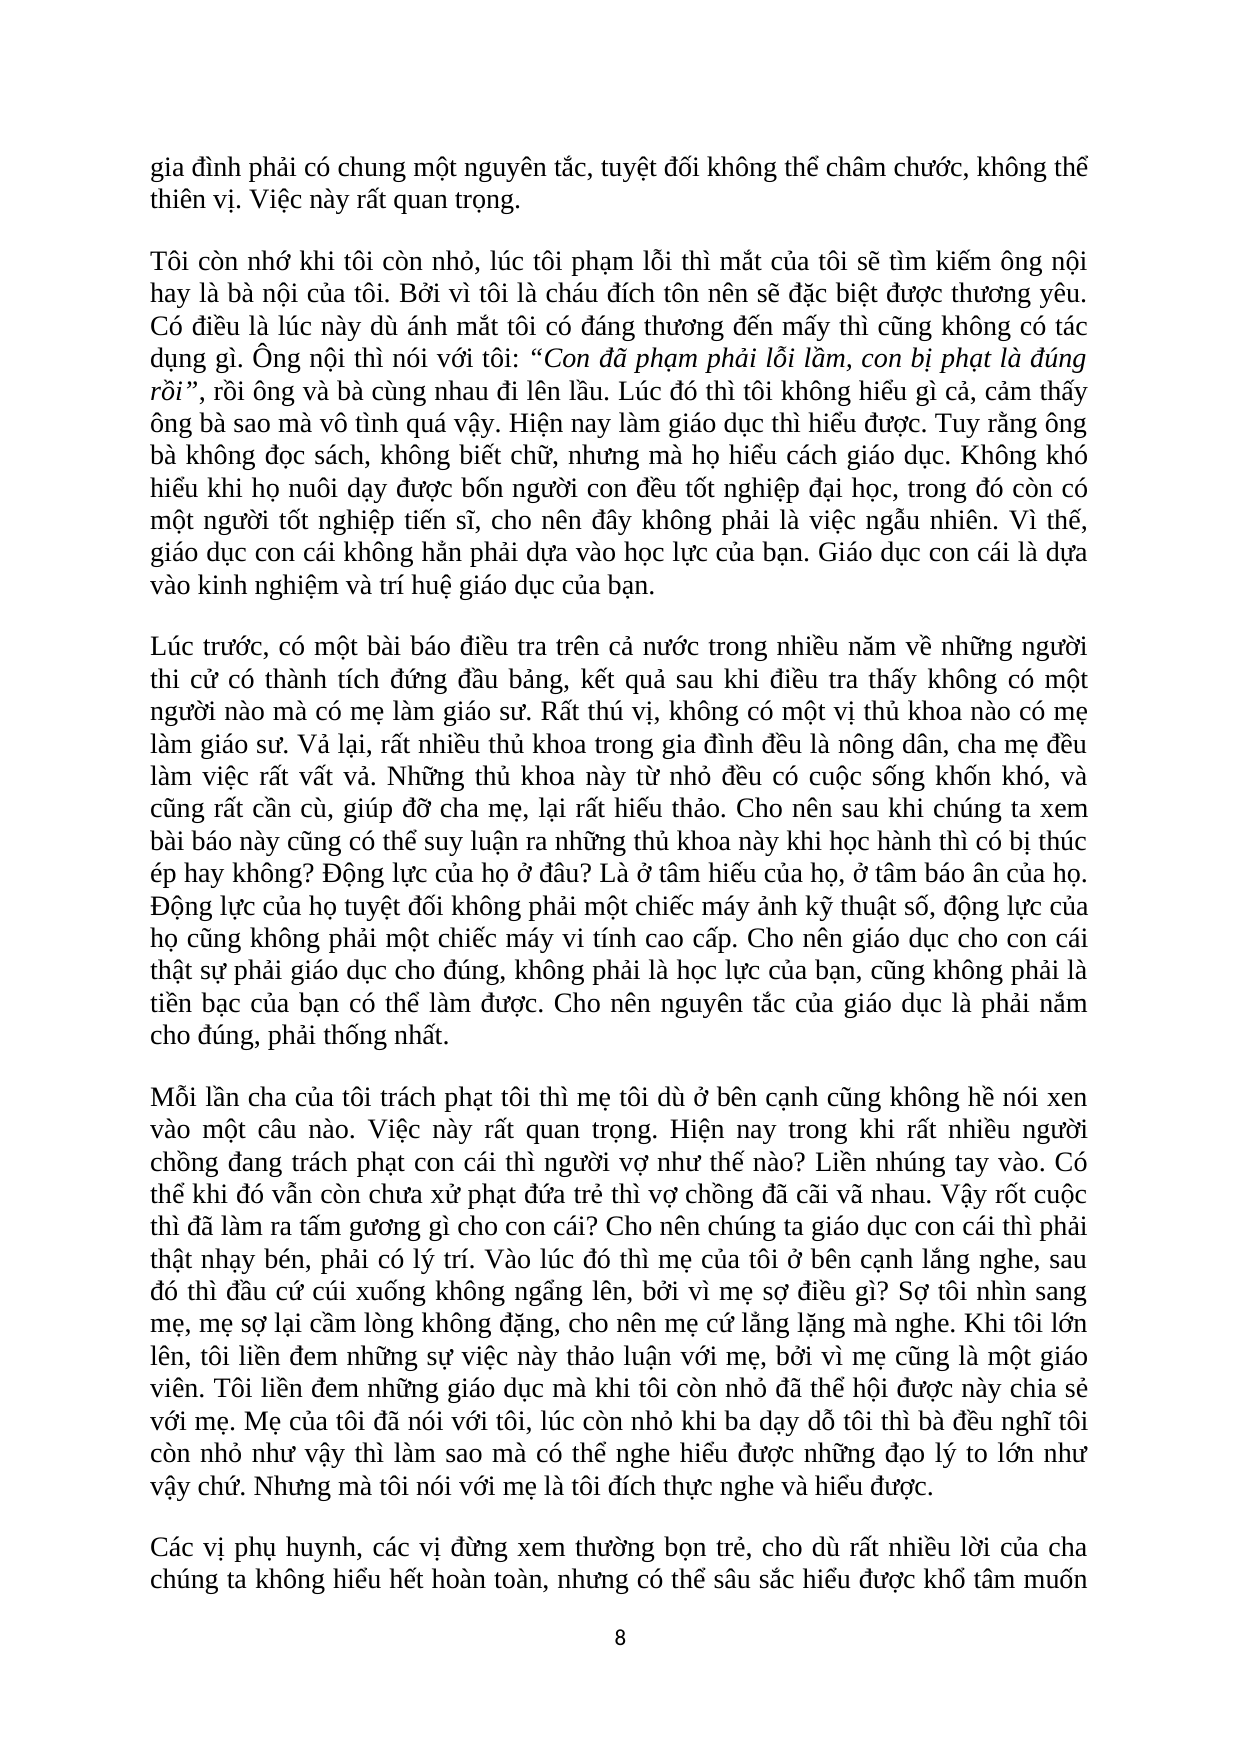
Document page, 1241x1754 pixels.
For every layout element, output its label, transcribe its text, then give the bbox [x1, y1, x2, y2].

text Lúc trước, có một bài báo điều tra trên cả nước trong nhiều năm về những người thi cử có thành tích đứng đầu bảng, kết quả sau khi điều tra thấy không có một người nào mà có mẹ làm giáo sư. Rất thú vị, không có một vị thủ khoa nào có mẹ làm giáo sư. Vả lại, rất nhiều thủ khoa trong gia đình đều là nông dân, cha mẹ đều làm việc rất vất vả. Những thủ khoa này từ nhỏ đều có cuộc sống khốn khó, và cũng rất cần cù, giúp đỡ cha mẹ, lại rất hiếu thảo. Cho nên sau khi chúng ta xem bài báo này cũng có thể suy luận ra những thủ khoa này khi học hành thì có bị thúc ép hay không? Động lực của họ ở đâu? Là ở tâm hiếu của họ, ở tâm báo ân của họ. Động lực của họ tuyệt đối không phải một chiếc máy ảnh kỹ thuật số, động lực của họ cũng không phải một chiếc máy vi tính cao cấp. Cho nên giáo dục cho con cái thật sự phải giáo dục cho đúng, không phải là học lực của bạn, cũng không phải là tiền bạc của bạn có thể làm được. Cho nên nguyên tắc của giáo dục là phải nắm cho đúng, phải thống nhất. [150, 629, 1090, 1051]
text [150, 1530, 1090, 1595]
text Mỗi lần cha của tôi trách phạt tôi thì mẹ tôi dù ở bên cạnh cũng không hề nói xen vào một câu nào. Việc này rất quan trọng. Hiện nay trong khi rất nhiều người chồng đang trách phạt con cái thì người vợ như thế nào? Liền nhúng tay vào. Có thể khi đó vẫn còn chưa xử phạt đứa trẻ thì vợ chồng đã cãi vã nhau. Vậy rốt cuộc thì đã làm ra tấm gương gì cho con cái? Cho nên chúng ta giáo dục con cái thì phải thật nhạy bén, phải có lý trí. Vào lúc đó thì mẹ của tôi ở bên cạnh lắng nghe, sau đó thì đầu cứ cúi xuống không ngẩng lên, bởi vì mẹ sợ điều gì? Sợ tôi nhìn sang mẹ, mẹ sợ lại cầm lòng không đặng, cho nên mẹ cứ lẳng lặng mà nghe. Khi tôi lớn lên, tôi liền đem những sự việc này thảo luận với mẹ, bởi vì mẹ cũng là một giáo viên. Tôi liền đem những giáo dục mà khi tôi còn nhỏ đã thể hội được này chia sẻ với mẹ. Mẹ của tôi đã nói với tôi, lúc còn nhỏ khi ba dạy dỗ tôi thì bà đều nghĩ tôi còn nhỏ như vậy thì làm sao mà có thể nghe hiểu được những đạo lý to lớn như vậy chứ. Nhưng mà tôi nói với mẹ là tôi đích thực nghe và hiểu được. [150, 1080, 1090, 1501]
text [150, 150, 1090, 215]
text Tôi còn nhớ khi tôi còn nhỏ, lúc tôi phạm lỗi thì mắt của tôi sẽ tìm kiếm ông nội hay là bà nội của tôi. Bởi vì tôi là cháu đích tôn nên sẽ đặc biệt được thương yêu. Có điều là lúc này dù ánh mắt tôi có đáng thương đến mấy thì cũng không có tác dụng gì. Ông nội thì nói với tôi: “Con đã phạm phải lỗi lầm, con bị phạt là đúng rồi”, rồi ông và bà cùng nhau đi lên lầu. Lúc đó thì tôi không hiểu gì cả, cảm thấy ông bà sao mà vô tình quá vậy. Hiện nay làm giáo dục thì hiểu được. Tuy rằng ông bà không đọc sách, không biết chữ, nhưng mà họ hiểu cách giáo dục. Không khó hiểu khi họ nuôi dạy được bốn người con đều tốt nghiệp đại học, trong đó còn có một người tốt nghiệp tiến sĩ, cho nên đây không phải là việc ngẫu nhiên. Vì thế, giáo dục con cái không hẳn phải dựa vào học lực của bạn. Giáo dục con cái là dựa vào kinh nghiệm và trí huệ giáo dục của bạn. [150, 244, 1090, 600]
